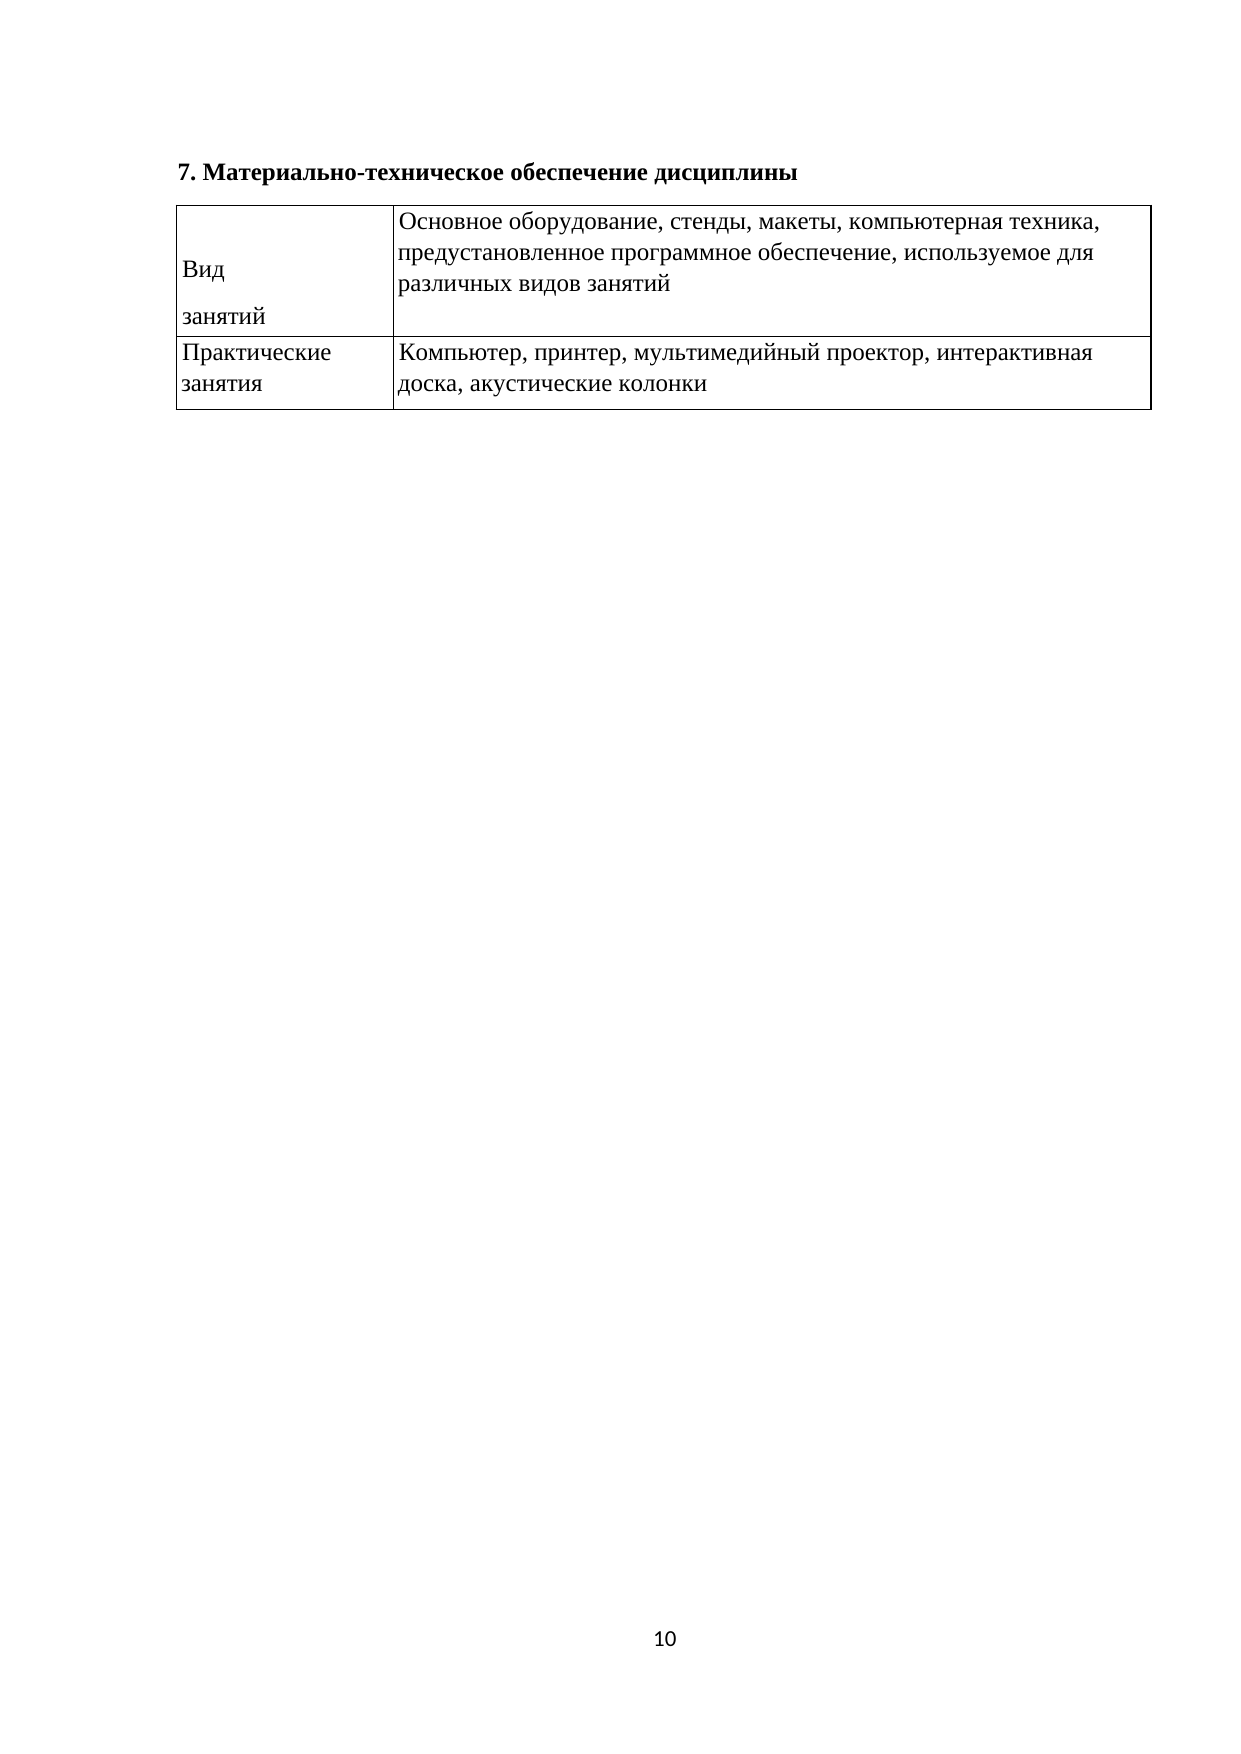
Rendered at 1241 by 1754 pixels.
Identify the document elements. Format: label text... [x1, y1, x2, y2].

table_header Вид занятий [177, 206, 393, 336]
table_cell Практические занятия [177, 337, 393, 409]
table_cell Компьютер, принтер, мультимедийный проектор, интерактивная доска, акустические колонки [394, 337, 1150, 409]
text 7. Материально-техническое обеспечение дисциплины [177, 157, 1152, 186]
table_header Основное оборудование, стенды, макеты, компьютерная техника, предустановленное программное обеспечение, используемое для различных видов занятий [394, 206, 1150, 336]
